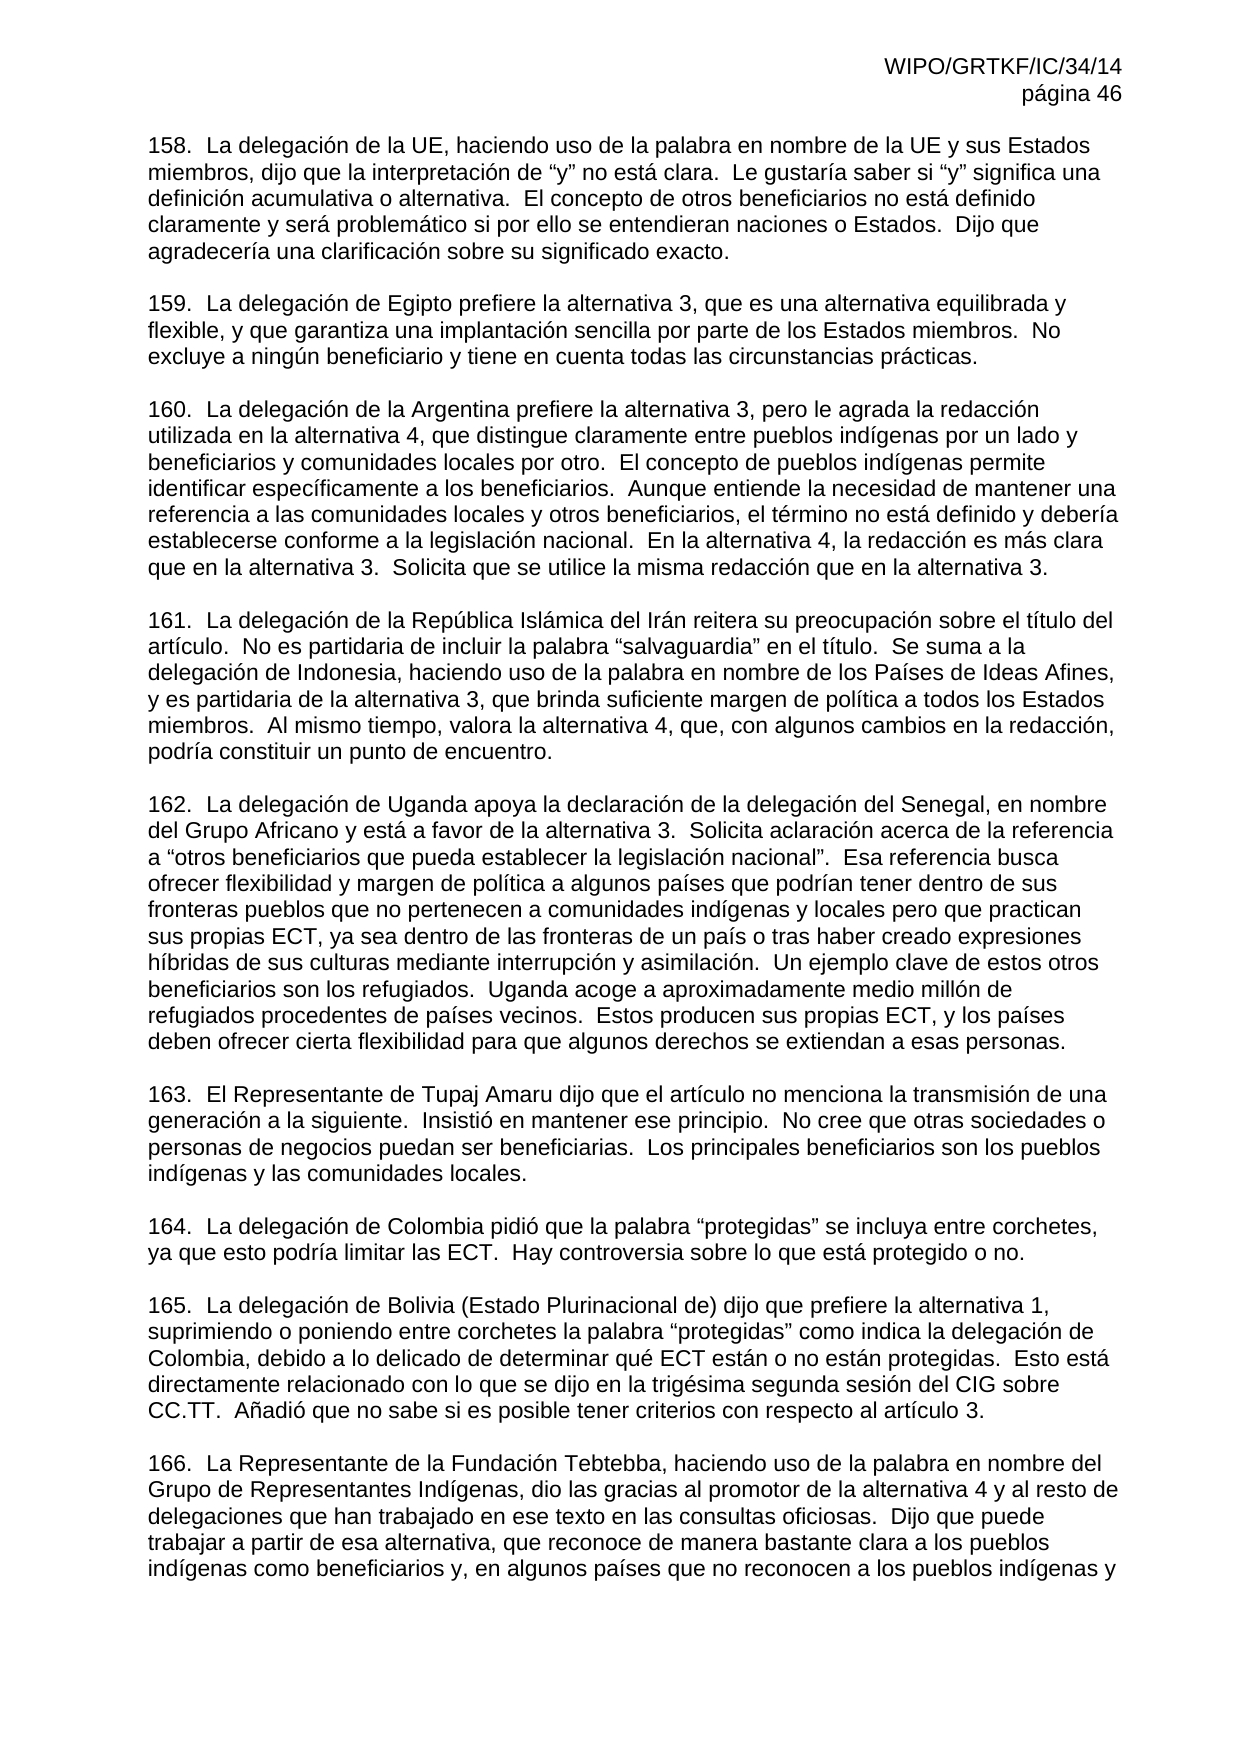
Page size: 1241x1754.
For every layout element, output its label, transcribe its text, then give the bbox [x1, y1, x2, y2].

list El Representante de Tupaj Amaru dijo que el artículo no menciona la transmisión de una generación a la siguiente. Insistió en mantener ese principio. No cree que otras sociedades o personas de negocios puedan ser beneficiarias. Los principales beneficiarios son los pueblos indígenas y las comunidades locales. [148, 1081, 1122, 1186]
list La delegación de la República Islámica del Irán reitera su preocupación sobre el título del artículo. No es partidaria de incluir la palabra “salvaguardia” en el título. Se suma a la delegación de Indonesia, haciendo uso de la palabra en nombre de los Países de Ideas Afines, y es partidaria de la alternativa 3, que brinda suficiente margen de política a todos los Estados miembros. Al mismo tiempo, valora la alternativa 4, que, con algunos cambios en la redacción, podría constituir un punto de encuentro. [148, 607, 1122, 765]
list La delegación de la UE, haciendo uso de la palabra en nombre de la UE y sus Estados miembros, dijo que la interpretación de “y” no está clara. Le gustaría saber si “y” significa una definición acumulativa o alternativa. El concepto de otros beneficiarios no está definido claramente y será problemático si por ello se entendieran naciones o Estados. Dijo que agradecería una clarificación sobre su significado exacto. [148, 132, 1122, 264]
list La delegación de la Argentina prefiere la alternativa 3, pero le agrada la redacción utilizada en la alternativa 4, que distingue claramente entre pueblos indígenas por un lado y beneficiarios y comunidades locales por otro. El concepto de pueblos indígenas permite identificar específicamente a los beneficiarios. Aunque entiende la necesidad de mantener una referencia a las comunidades locales y otros beneficiarios, el término no está definido y debería establecerse conforme a la legislación nacional. En la alternativa 4, la redacción es más clara que en la alternativa 3. Solicita que se utilice la misma redacción que en la alternativa 3. [148, 396, 1122, 580]
list La delegación de Colombia pidió que la palabra “protegidas” se incluya entre corchetes, ya que esto podría limitar las ECT. Hay controversia sobre lo que está protegido o no. [148, 1213, 1122, 1265]
list La delegación de Egipto prefiere la alternativa 3, que es una alternativa equilibrada y flexible, y que garantiza una implantación sencilla por parte de los Estados miembros. No excluye a ningún beneficiario y tiene en cuenta todas las circunstancias prácticas. [148, 290, 1122, 369]
list La delegación de Bolivia (Estado Plurinacional de) dijo que prefiere la alternativa 1, suprimiendo o poniendo entre corchetes la palabra “protegidas” como indica la delegación de Colombia, debido a lo delicado de determinar qué ECT están o no están protegidas. Esto está directamente relacionado con lo que se dijo en la trigésima segunda sesión del CIG sobre CC.TT. Añadió que no sabe si es posible tener criterios con respecto al artículo 3. [148, 1292, 1122, 1423]
list La delegación de Uganda apoya la declaración de la delegación del Senegal, en nombre del Grupo Africano y está a favor de la alternativa 3. Solicita aclaración acerca de la referencia a “otros beneficiarios que pueda establecer la legislación nacional”. Esa referencia busca ofrecer flexibilidad y margen de política a algunos países que podrían tener dentro de sus fronteras pueblos que no pertenecen a comunidades indígenas y locales pero que practican sus propias ECT, ya sea dentro de las fronteras de un país o tras haber creado expresiones híbridas de sus culturas mediante interrupción y asimilación. Un ejemplo clave de estos otros beneficiarios son los refugiados. Uganda acoge a aproximadamente medio millón de refugiados procedentes de países vecinos. Estos producen sus propias ECT, y los países deben ofrecer cierta flexibilidad para que algunos derechos se extiendan a esas personas. [148, 791, 1122, 1054]
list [148, 1450, 1122, 1582]
